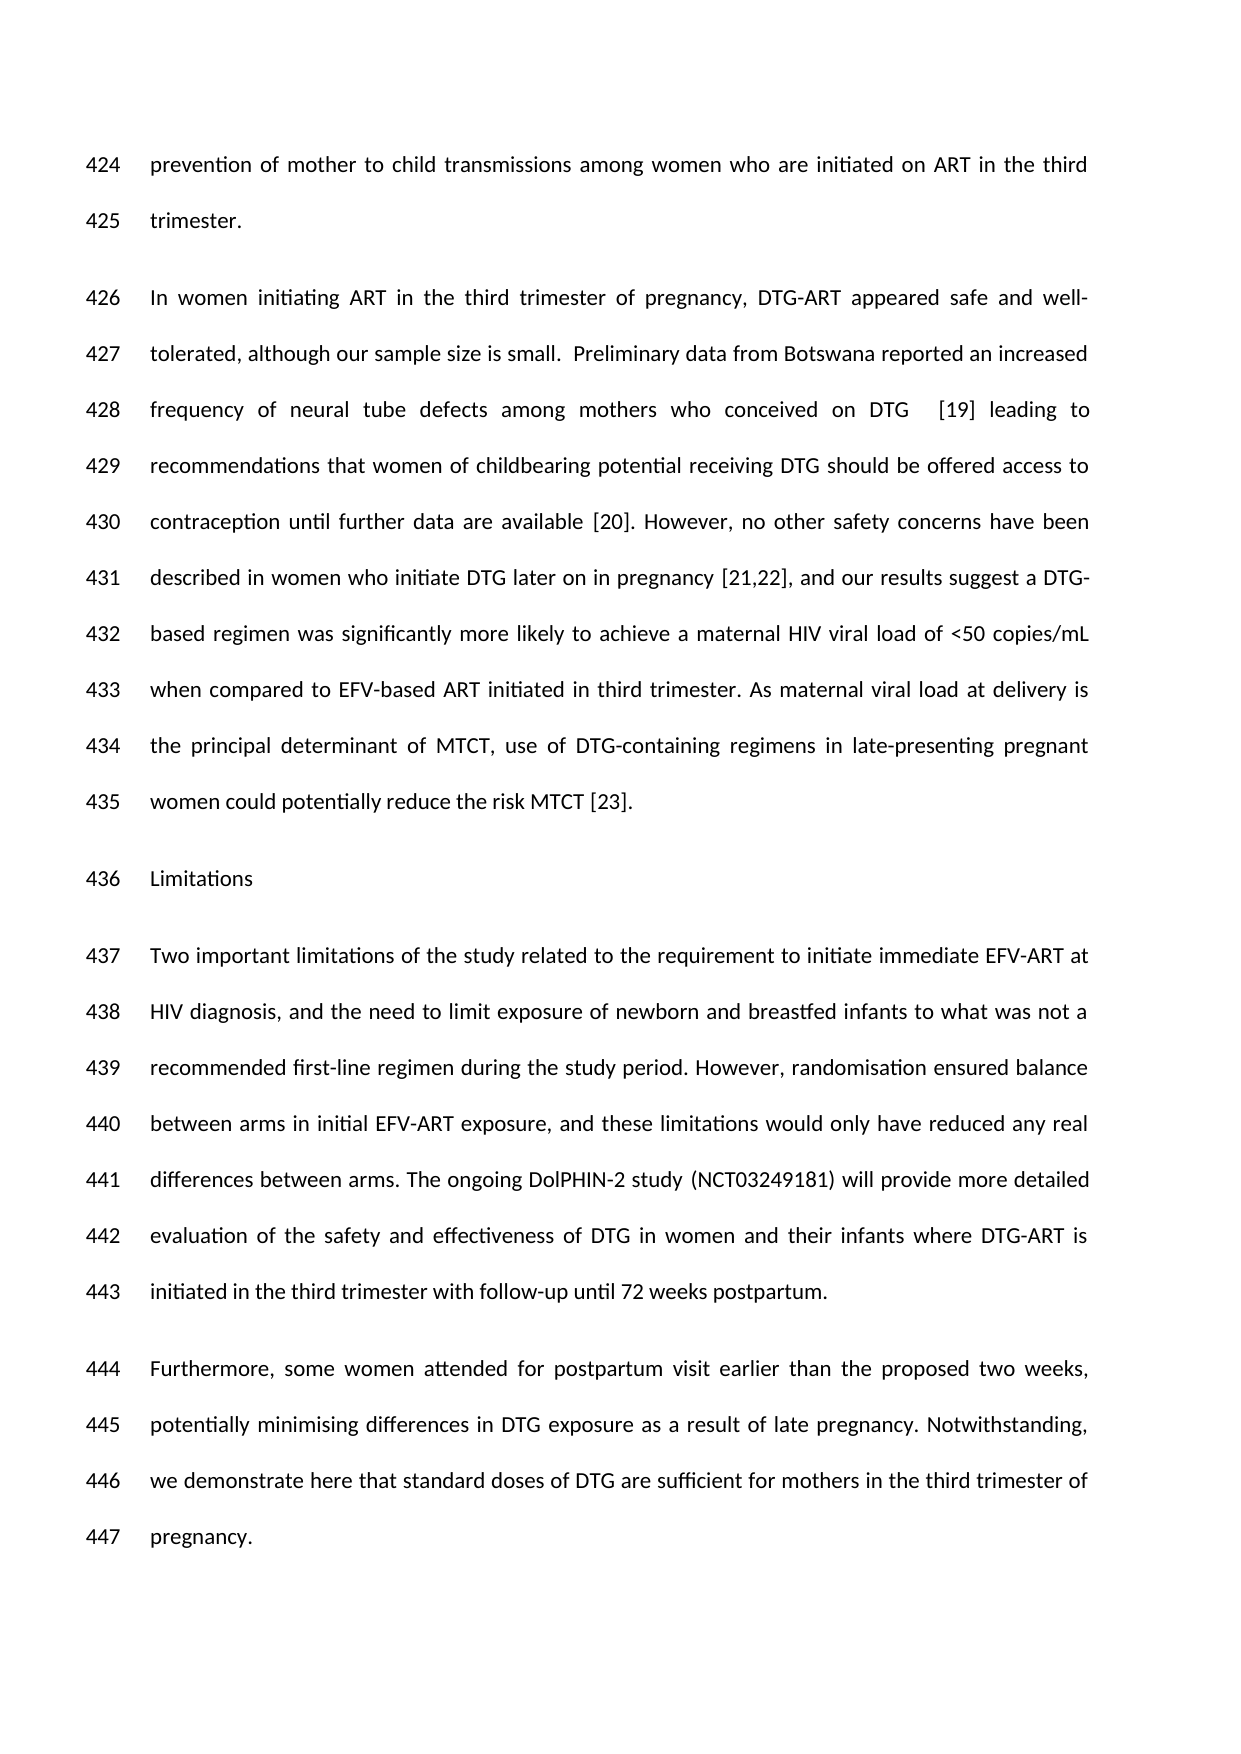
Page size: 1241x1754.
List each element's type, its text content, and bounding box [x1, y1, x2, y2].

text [150, 150, 1090, 234]
text Two important limitations of the study related to the requirement to initiate immediate EFV-ART at HIV diagnosis, and the need to limit exposure of newborn and breastfed infants to what was not a recommended first-line regimen during the study period. However, randomisation ensured balance between arms in initial EFV-ART exposure, and these limitations would only have reduced any real differences between arms. The ongoing DolPHIN-2 study (NCT03249181) will provide more detailed evaluation of the safety and effectiveness of DTG in women and their infants where DTG-ART is initiated in the third trimester with follow-up until 72 weeks postpartum. [150, 941, 1090, 1305]
text Furthermore, some women attended for postpartum visit earlier than the proposed two weeks, potentially minimising differences in DTG exposure as a result of late pregnancy. Notwithstanding, we demonstrate here that standard doses of DTG are sufficient for mothers in the third trimester of pregnancy. [150, 1354, 1090, 1550]
text In women initiating ART in the third trimester of pregnancy, DTG-ART appeared safe and well-tolerated, although our sample size is small. Preliminary data from Botswana reported an increased frequency of neural tube defects among mothers who conceived on DTG [19] leading to recommendations that women of childbearing potential receiving DTG should be offered access to contraception until further data are available [20]. However, no other safety concerns have been described in women who initiate DTG later on in pregnancy [21,22], and our results suggest a DTG-based regimen was significantly more likely to achieve a maternal HIV viral load of <50 copies/mL when compared to EFV-based ART initiated in third trimester. As maternal viral load at delivery is the principal determinant of MTCT, use of DTG-containing regimens in late-presenting pregnant women could potentially reduce the risk MTCT [23]. [150, 283, 1090, 815]
text Limitations [150, 864, 1090, 892]
